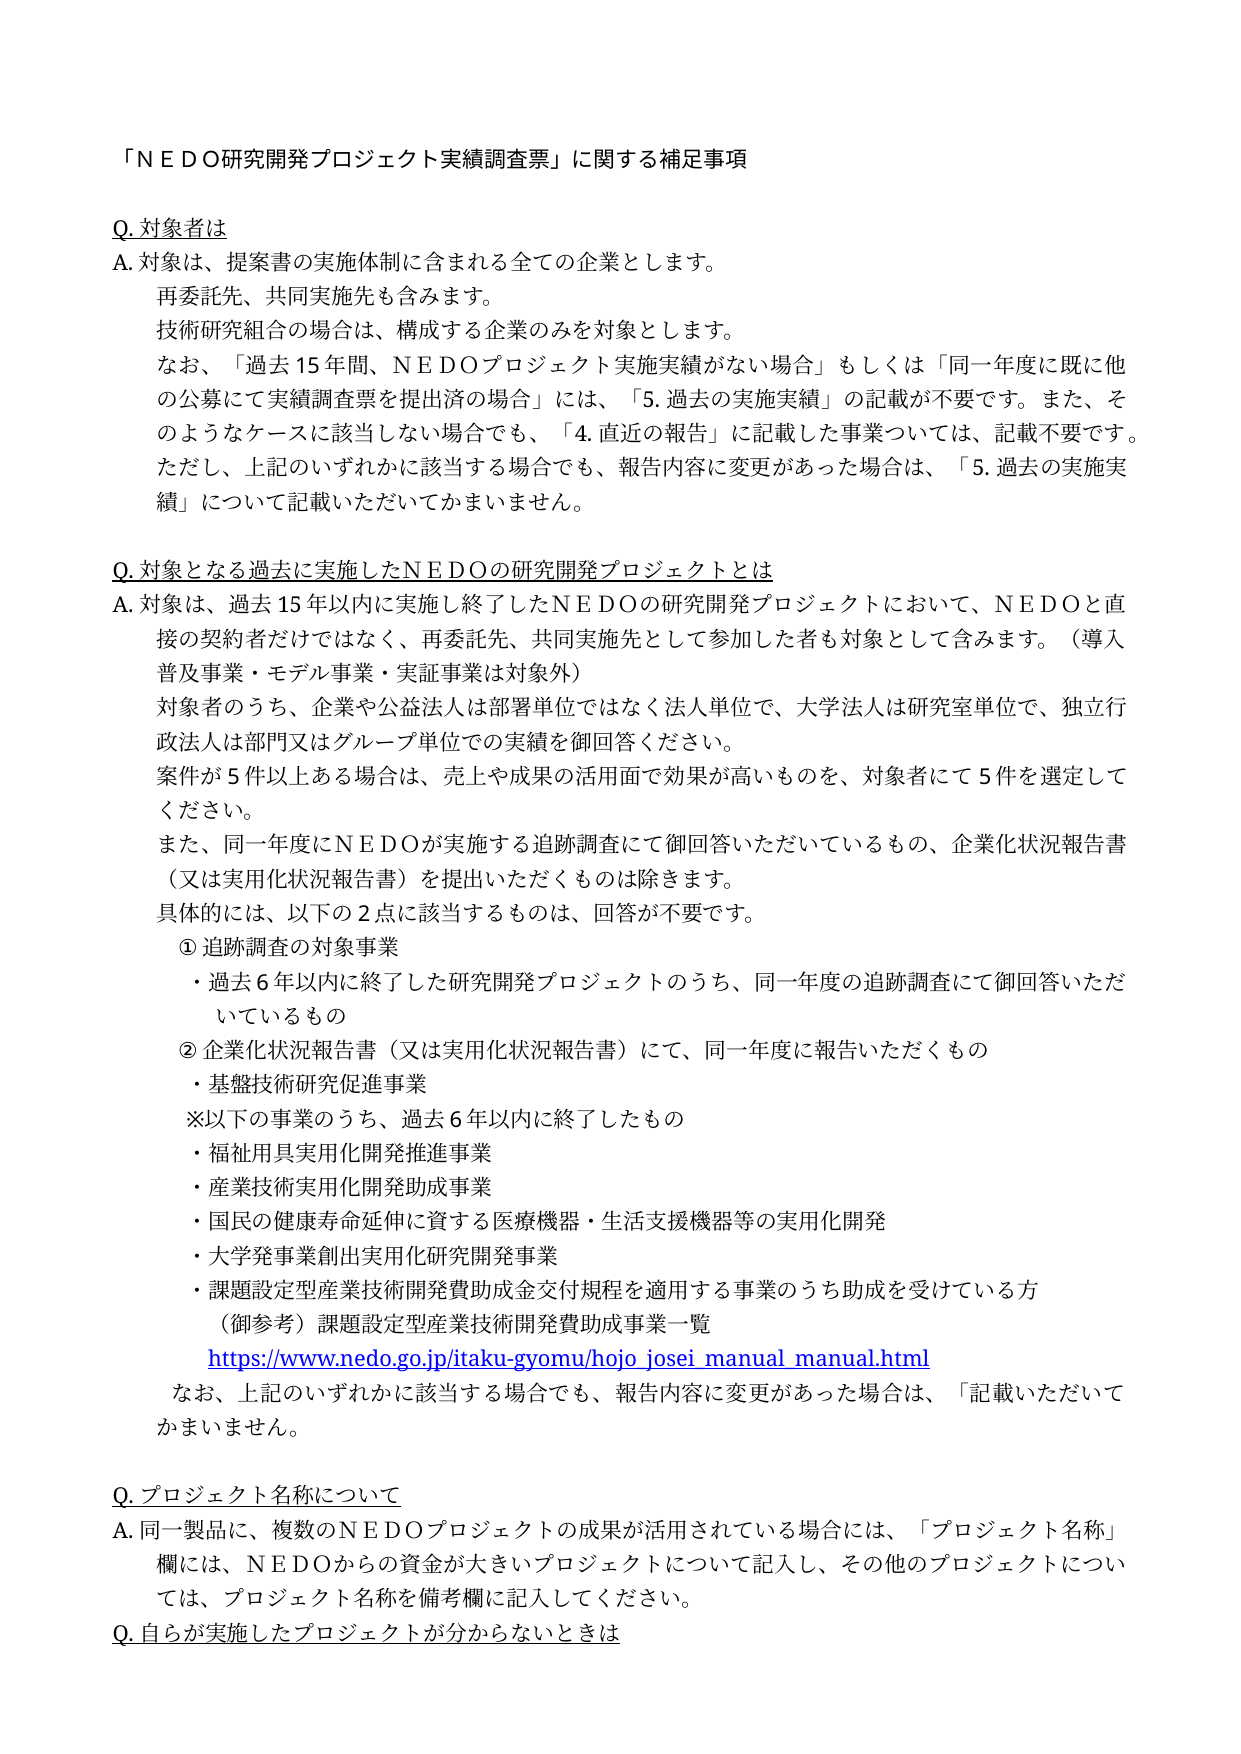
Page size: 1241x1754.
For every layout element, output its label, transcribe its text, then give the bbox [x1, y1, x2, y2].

text Q. 自らが実施したプロジェクトが分からないときは [112, 1614, 1128, 1649]
text Q. 対象となる過去に実施したＮＥＤＯの研究開発プロジェクトとは [112, 552, 1128, 586]
text ①追跡調査の対象事業 [112, 929, 1128, 963]
text 「ＮＥＤＯ研究開発プロジェクト実績調査票」に関する補足事項 [112, 141, 1128, 175]
text A. 同一製品に、複数のＮＥＤＯプロジェクトの成果が活用されている場合には、「プロジェクト名称」欄には、ＮＥＤＯからの資金が大きいプロジェクトについて記入し、その他のプロジェクトについては、プロジェクト名称を備考欄に記入してください。 [112, 1512, 1128, 1614]
text 対象者のうち、企業や公益法人は部署単位ではなく法人単位で、大学法人は研究室単位で、独立行政法人は部門又はグループ単位での実績を御回答ください。 [112, 689, 1128, 758]
text ・国民の健康寿命延伸に資する医療機器・生活支援機器等の実用化開発 [186, 1203, 1128, 1237]
text 案件が5件以上ある場合は、売上や成果の活用面で効果が高いものを、対象者にて5件を選定してください。 [156, 758, 1128, 826]
text ・産業技術実用化開発助成事業 [186, 1169, 1128, 1203]
text Q. プロジェクト名称について [112, 1477, 1128, 1512]
text A. 対象は、提案書の実施体制に含まれる全ての企業とします。 [112, 244, 1128, 278]
text 技術研究組合の場合は、構成する企業のみを対象とします。 [112, 312, 1128, 346]
text ・課題設定型産業技術開発費助成金交付規程を適用する事業のうち助成を受けている方 [186, 1272, 1128, 1306]
text ・基盤技術研究促進事業 [186, 1066, 1128, 1100]
text Q. 対象者は [112, 209, 1128, 244]
text ・過去6年以内に終了した研究開発プロジェクトのうち、同一年度の追跡調査にて御回答いただいているもの [186, 963, 1128, 1032]
text 具体的には、以下の2点に該当するものは、回答が不要です。 [156, 895, 1128, 929]
text 再委託先、共同実施先も含みます。 [112, 278, 1128, 312]
text https://www.nedo.go.jp/itaku-gyomu/hojo_josei_manual_manual.html [186, 1340, 1128, 1374]
text ・大学発事業創出実用化研究開発事業 [186, 1237, 1128, 1272]
text ②企業化状況報告書（又は実用化状況報告書）にて、同一年度に報告いただくもの [112, 1032, 1128, 1066]
text なお、上記のいずれかに該当する場合でも、報告内容に変更があった場合は、「記載いただいてかまいません。 [156, 1374, 1128, 1443]
text また、同一年度にＮＥＤＯが実施する追跡調査にて御回答いただいているもの、企業化状況報告書（又は実用化状況報告書）を提出いただくものは除きます。 [112, 826, 1128, 895]
text なお、「過去15年間、ＮＥＤＯプロジェクト実施実績がない場合」もしくは「同一年度に既に他の公募にて実績調査票を提出済の場合」には、「5. 過去の実施実績」の記載が不要です。また、そのようなケースに該当しない場合でも、「4. 直近の報告」に記載した事業ついては、記載不要です。ただし、上記のいずれかに該当する場合でも、報告内容に変更があった場合は、「5. 過去の実施実績」について記載いただいてかまいません。 [156, 346, 1128, 518]
text A. 対象は、過去15年以内に実施し終了したＮＥＤＯの研究開発プロジェクトにおいて、ＮＥＤＯと直接の契約者だけではなく、再委託先、共同実施先として参加した者も対象として含みます。（導入普及事業・モデル事業・実証事業は対象外） [112, 586, 1128, 689]
text （御参考）課題設定型産業技術開発費助成事業一覧 [186, 1306, 1128, 1340]
text ※以下の事業のうち、過去6年以内に終了したもの [186, 1100, 1128, 1135]
text ・福祉用具実用化開発推進事業 [186, 1135, 1128, 1169]
